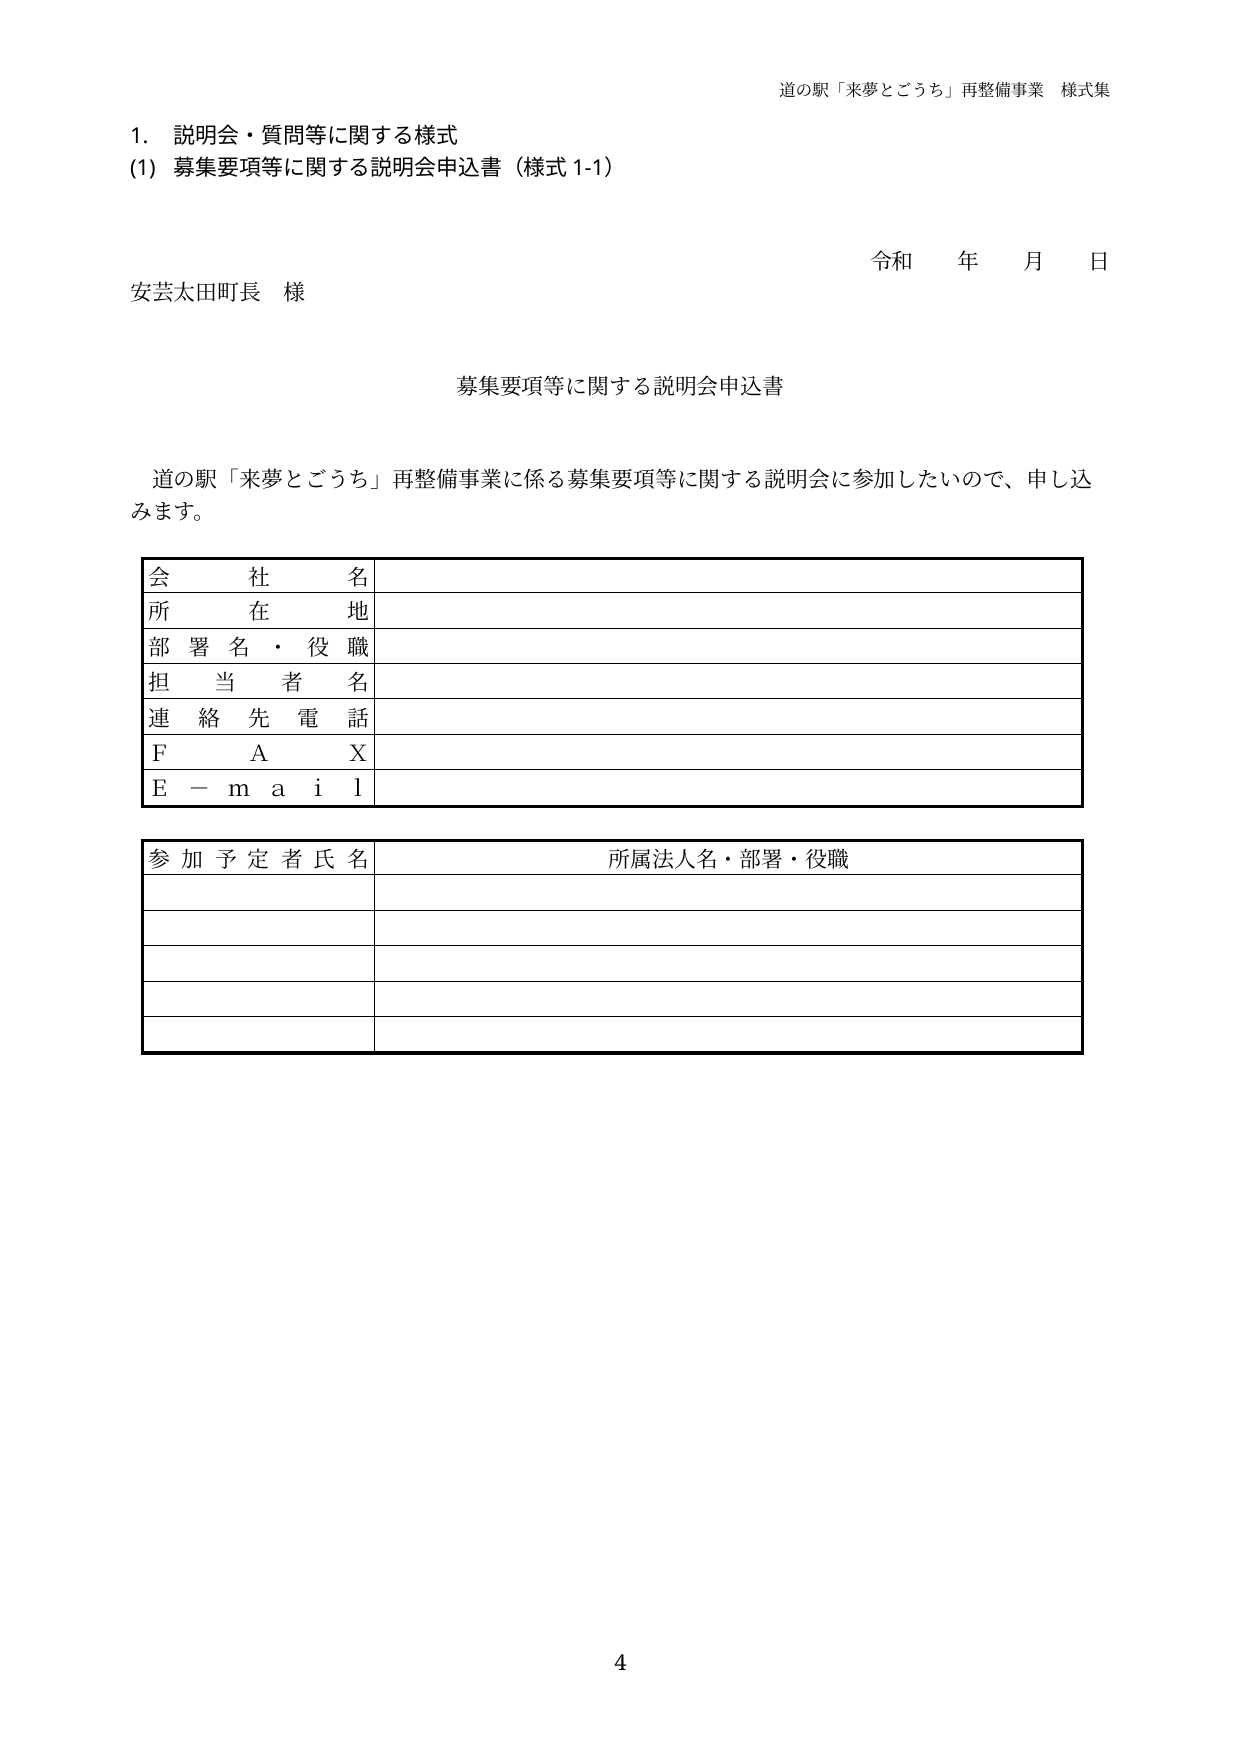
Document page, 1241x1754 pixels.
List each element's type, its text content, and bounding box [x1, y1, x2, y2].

table_cell 部署名・役職 [144, 629, 374, 663]
table_cell [375, 593, 1081, 627]
table_cell [375, 770, 1081, 804]
subtitle 説明会・質問等に関する様式 [130, 118, 1110, 150]
table_header 所属法人名・部署・役職 [375, 842, 1081, 874]
table_cell [144, 911, 374, 945]
table_cell [375, 911, 1081, 945]
text 募集要項等に関する説明会申込書 [130, 369, 1110, 400]
table_cell [375, 664, 1081, 698]
table_cell [375, 1017, 1081, 1051]
text 安芸太田町長 様 [130, 275, 1110, 307]
table_header 参加予定者氏名 [144, 842, 374, 874]
table_cell Ｅ－ｍａｉｌ [144, 770, 374, 804]
table_header [375, 560, 1081, 592]
table_cell [375, 699, 1081, 734]
table_cell [375, 946, 1081, 981]
table_cell [375, 982, 1081, 1016]
text 道の駅「来夢とごうち」再整備事業に係る募集要項等に関する説明会に参加したいので、申し込みます。 [130, 463, 1110, 525]
subtitle 募集要項等に関する説明会申込書（様式1-1） [130, 150, 1110, 182]
table_cell ＦＡＸ [144, 735, 374, 769]
text 令和 年 月 日 [130, 244, 1110, 275]
table_cell 連絡先電話 [144, 699, 374, 734]
table_cell [375, 735, 1081, 769]
table_cell [375, 875, 1081, 910]
table_cell [144, 1017, 374, 1051]
table_cell 所在地 [144, 593, 374, 627]
table_cell [144, 875, 374, 910]
table_cell [144, 946, 374, 981]
table_cell 担当者名 [144, 664, 374, 698]
table_cell [144, 982, 374, 1016]
table_header 会社名 [144, 560, 374, 592]
table_cell [375, 629, 1081, 663]
